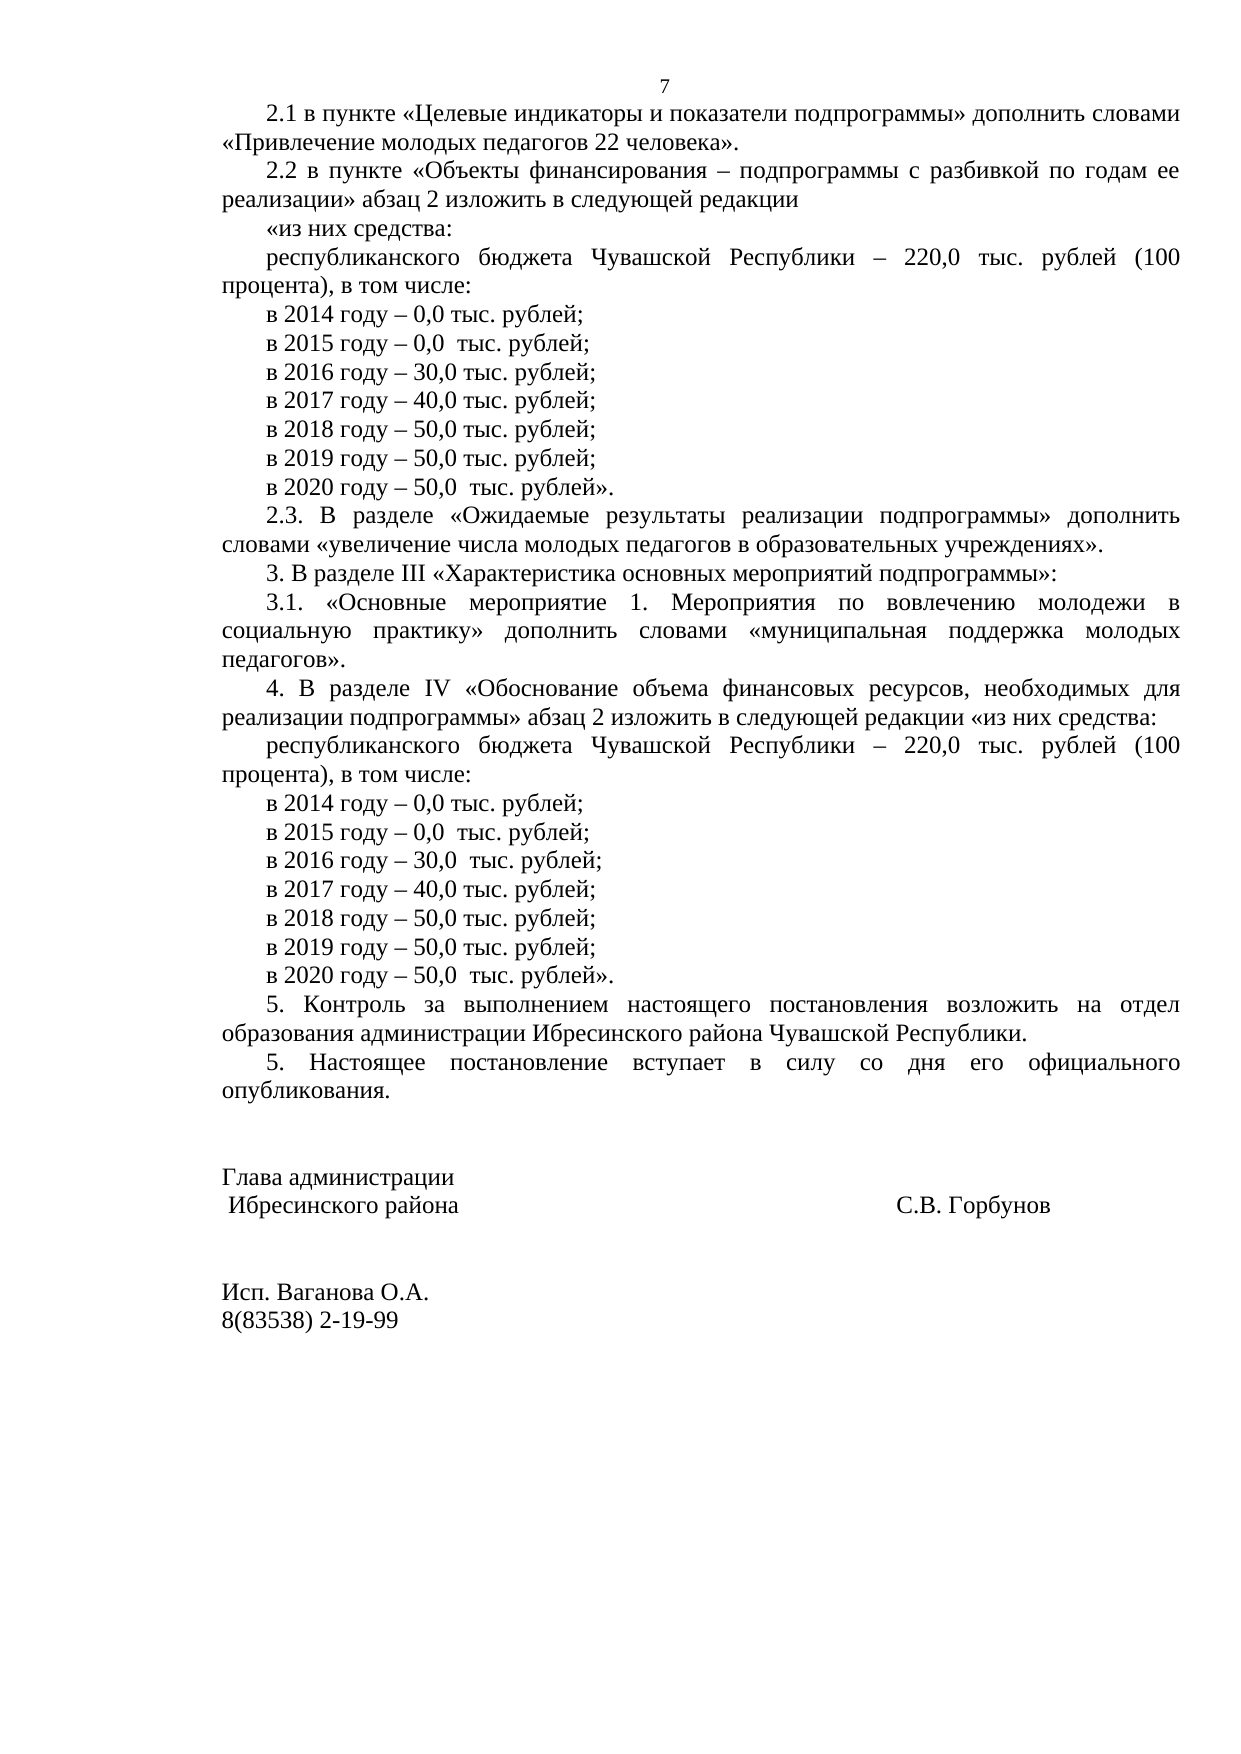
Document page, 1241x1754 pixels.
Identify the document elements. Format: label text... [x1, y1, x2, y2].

text в 2014 году – 0,0 тыс. рублей; [222, 788, 1181, 817]
text 5. Настоящее постановление вступает в силу со дня его официального опубликования. [222, 1047, 1181, 1104]
text в 2020 году – 50,0 тыс. рублей». [222, 960, 1181, 989]
text 2.2 в пункте «Объекты финансирования – подпрограммы с разбивкой по годам ее реализации» абзац 2 изложить в следующей редакции [222, 155, 1181, 213]
text в 2016 году – 30,0 тыс. рублей; [222, 845, 1181, 874]
text 3.1. «Основные мероприятие 1. Мероприятия по вовлечению молодежи в социальную практику» дополнить словами «муниципальная поддержка молодых педагогов». [222, 587, 1181, 673]
text в 2018 году – 50,0 тыс. рублей; [222, 903, 1181, 932]
text в 2017 году – 40,0 тыс. рублей; [222, 874, 1181, 903]
text в 2019 году – 50,0 тыс. рублей; [222, 443, 1181, 472]
text в 2015 году – 0,0 тыс. рублей; [222, 817, 1181, 845]
text 3. В разделе III «Характеристика основных мероприятий подпрограммы»: [222, 558, 1181, 587]
text республиканского бюджета Чувашской Республики – 220,0 тыс. рублей (100 процента), в том числе: [222, 242, 1181, 299]
text 4. В разделе IV «Обоснование объема финансовых ресурсов, необходимых для реализации подпрограммы» абзац 2 изложить в следующей редакции «из них средства: [222, 673, 1181, 730]
text в 2019 году – 50,0 тыс. рублей; [222, 932, 1181, 960]
text Глава администрации [222, 1162, 1181, 1190]
text в 2015 году – 0,0 тыс. рублей; [222, 328, 1181, 357]
text 2.3. В разделе «Ожидаемые результаты реализации подпрограммы» дополнить словами «увеличение числа молодых педагогов в образовательных учреждениях». [222, 500, 1181, 558]
text республиканского бюджета Чувашской Республики – 220,0 тыс. рублей (100 процента), в том числе: [222, 730, 1181, 788]
text в 2018 году – 50,0 тыс. рублей; [222, 414, 1181, 443]
text в 2020 году – 50,0 тыс. рублей». [222, 472, 1181, 500]
text в 2017 году – 40,0 тыс. рублей; [222, 385, 1181, 414]
text в 2016 году – 30,0 тыс. рублей; [222, 357, 1181, 385]
text 2.1 в пункте «Целевые индикаторы и показатели подпрограммы» дополнить словами «Привлечение молодых педагогов 22 человека». [222, 98, 1181, 155]
text 5. Контроль за выполнением настоящего постановления возложить на отдел образования администрации Ибресинского района Чувашской Республики. [222, 989, 1181, 1047]
text Ибресинского района С.В. Горбунов [222, 1190, 1181, 1219]
text 8(83538) 2-19-99 [148, 1305, 1181, 1334]
text Исп. Ваганова О.А. [148, 1277, 1181, 1305]
text «из них средства: [222, 213, 1181, 242]
text в 2014 году – 0,0 тыс. рублей; [222, 299, 1181, 328]
